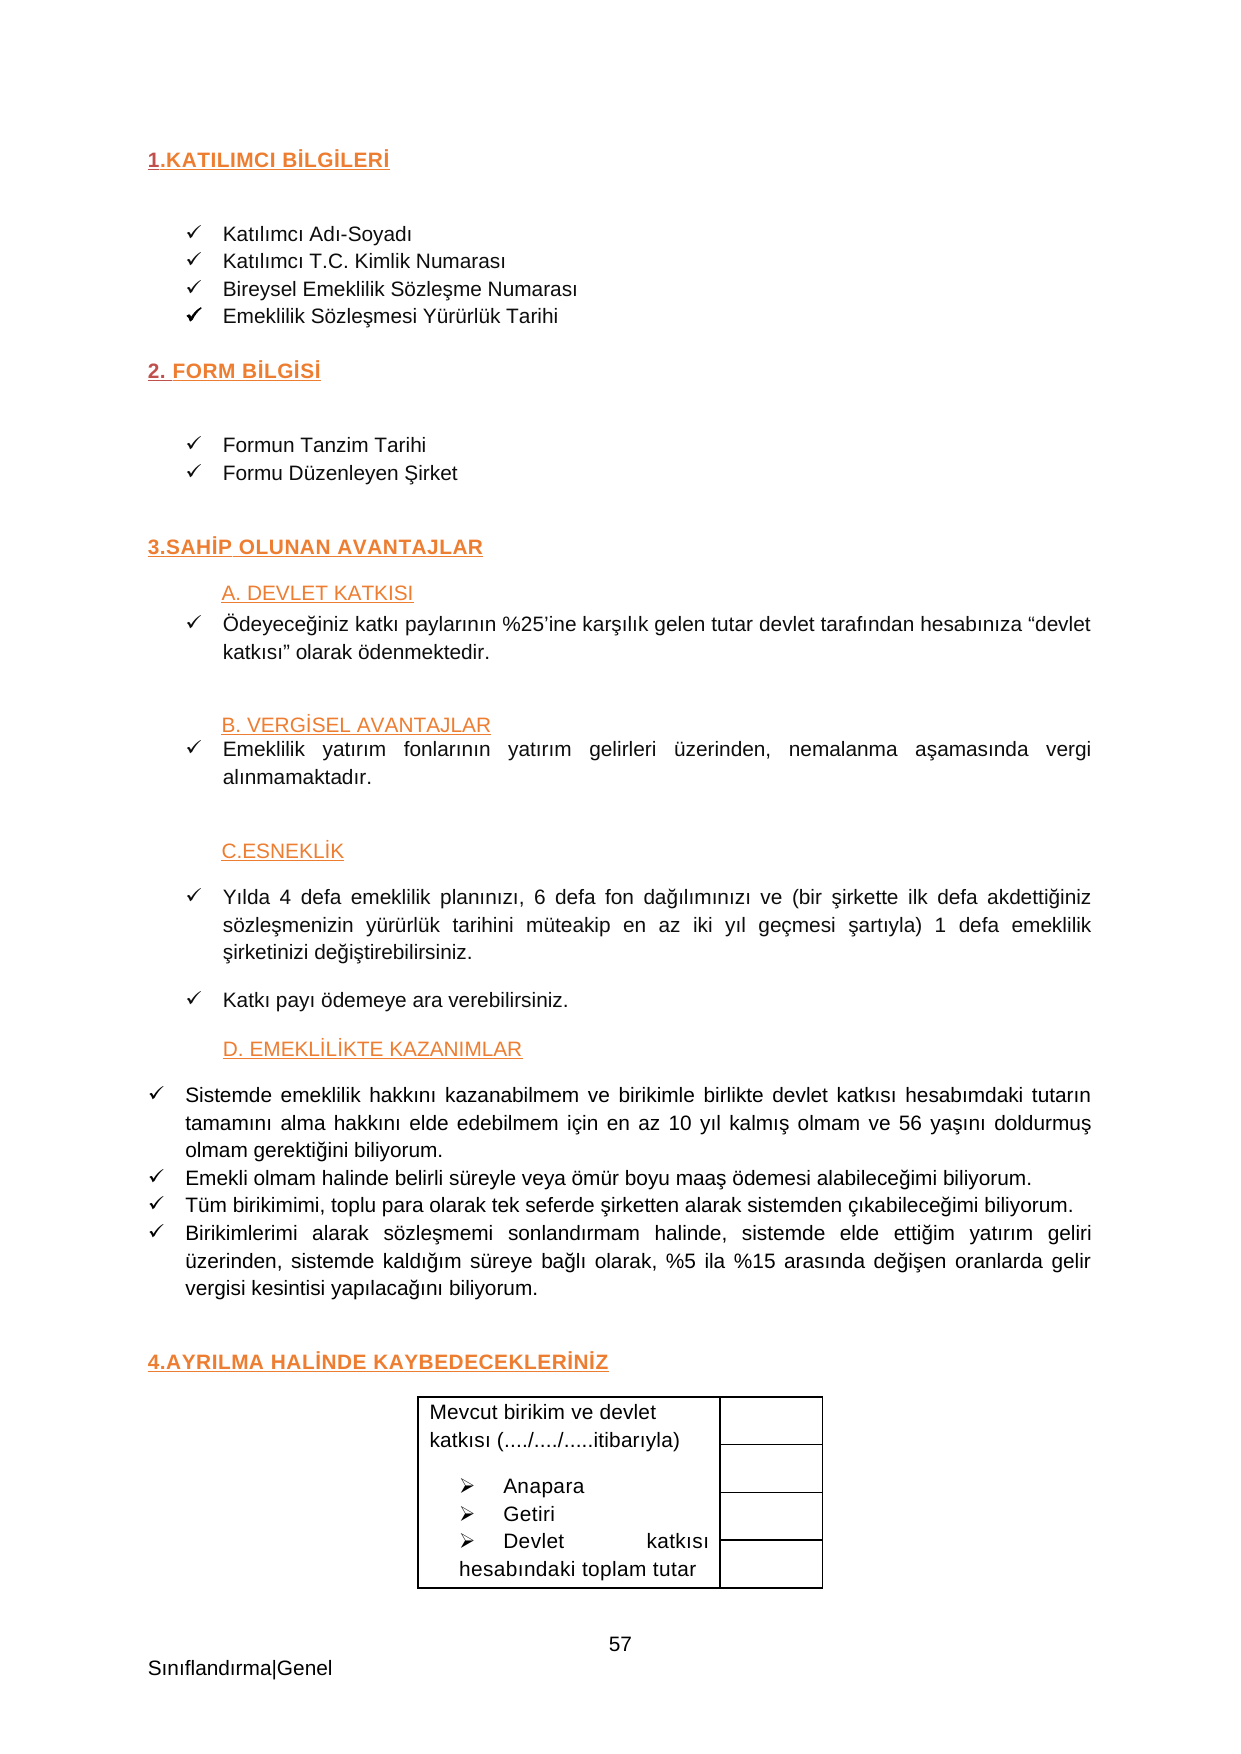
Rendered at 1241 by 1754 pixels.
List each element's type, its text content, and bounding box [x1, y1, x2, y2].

text A. DEVLET KATKISI [221, 581, 1063, 605]
text C.ESNEKLİK [221, 839, 1093, 863]
list Bireysel Emeklilik Sözleşme Numarası [185, 277, 1093, 301]
list Formun Tanzim Tarihi [185, 433, 1093, 457]
list Emekli olmam halinde belirli süreyle veya ömür boyu maaş ödemesi alabileceğimi biliyorum. [148, 1166, 1093, 1190]
table_header [721, 1398, 822, 1444]
list Emeklilik Sözleşmesi Yürürlük Tarihi [185, 304, 1093, 328]
table_cell [721, 1541, 822, 1587]
list Tüm birikimimi, toplu para olarak tek seferde şirketten alarak sistemden çıkabileceğimi biliyorum. [148, 1193, 1093, 1217]
text 1.KATILIMCI BİLGİLERİ [148, 148, 1093, 172]
list Sistemde emeklilik hakkını kazanabilmem ve birikimle birlikte devlet katkısı hesabımdaki tutarın tamamını alma hakkını elde edebilmem için en az 10 yıl kalmış olmam ve 56 yaşını doldurmuş olmam gerektiğini biliyorum. [148, 1083, 1093, 1162]
list Yılda 4 defa emeklilik planınızı, 6 defa fon dağılımınızı ve (bir şirkette ilk defa akdettiğiniz sözleşmenizin yürürlük tarihini müteakip en az iki yıl geçmesi şartıyla) 1 defa emeklilik şirketinizi değiştirebilirsiniz. [185, 885, 1093, 964]
list Katılımcı Adı-Soyadı [185, 221, 1093, 245]
text 2. FORM BİLGİSİ [148, 359, 1093, 383]
list Katkı payı ödemeye ara verebilirsiniz. [185, 988, 1093, 1012]
list Formu Düzenleyen Şirket [185, 461, 1093, 485]
list Emeklilik yatırım fonlarının yatırım gelirleri üzerinden, nemalanma aşamasında vergi alınmamaktadır. [185, 737, 1093, 789]
table_header Mevcut birikim ve devlet katkısı (..../..../.....itibarıyla) Anapara Getiri Devlet katkısı hesabındaki toplam tutar [419, 1398, 719, 1587]
text D. EMEKLİLİKTE KAZANIMLAR [223, 1037, 1093, 1061]
list Ödeyeceğiniz katkı paylarının %25’ine karşılık gelen tutar devlet tarafından hesabınıza “devlet katkısı” olarak ödenmektedir. [185, 612, 1093, 663]
table_cell [721, 1493, 822, 1539]
list Birikimlerimi alarak sözleşmemi sonlandırmam halinde, sistemde elde ettiğim yatırım geliri üzerinden, sistemde kaldığım süreye bağlı olarak, %5 ila %15 arasında değişen oranlarda gelir vergisi kesintisi yapılacağını biliyorum. [148, 1221, 1093, 1300]
text 4.AYRILMA HALİNDE KAYBEDECEKLERİNİZ [148, 1350, 1093, 1374]
list B. VERGİSEL AVANTAJLAR [221, 713, 1093, 737]
list Katılımcı T.C. Kimlik Numarası [185, 249, 1093, 273]
text 3.SAHİP OLUNAN AVANTAJLAR [148, 534, 1093, 558]
table_cell [721, 1445, 822, 1492]
